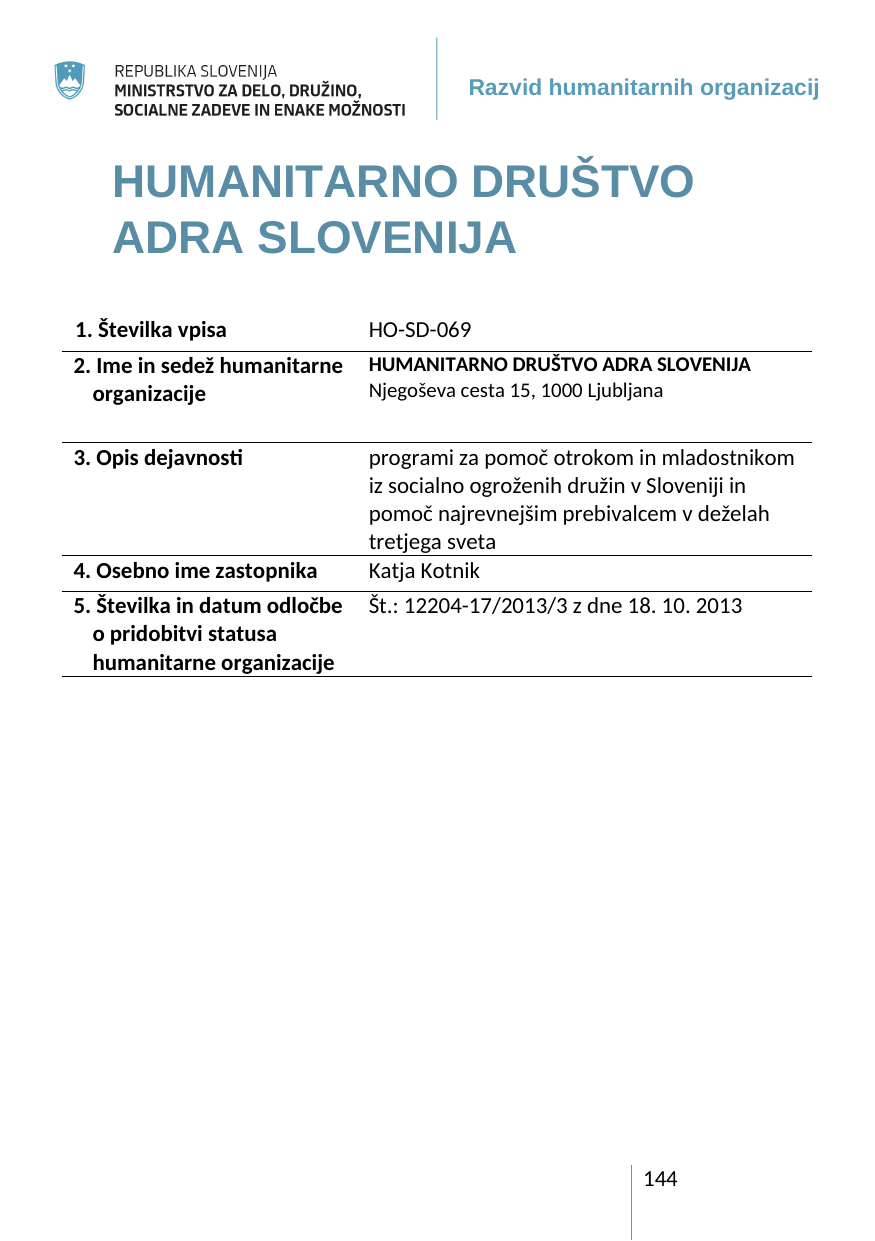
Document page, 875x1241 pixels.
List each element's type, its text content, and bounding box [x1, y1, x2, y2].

table_cell 4. Osebno ime zastopnika [62, 556, 357, 591]
subtitle HUMANITARNO DRUŠTVO ADRA SLOVENIJA [112, 154, 762, 264]
table_header HO-SD-069 [357, 315, 812, 351]
table_header 1. Številka vpisa [62, 315, 357, 351]
picture [0, 0, 406, 168]
table_cell 2. Ime in sedež humanitarne organizacije [62, 352, 357, 442]
table_cell 5. Številka in datum odločbe o pridobitvi statusa humanitarne organizacije [62, 592, 357, 676]
table_cell programi za pomoč otrokom in mladostnikom iz socialno ogroženih družin v Sloveniji in pomoč najrevnejšim prebivalcem v deželah tretjega sveta [357, 443, 812, 555]
table_cell Katja Kotnik [357, 556, 812, 591]
table_cell Št.: 12204-17/2013/3 z dne 18. 10. 2013 [357, 592, 812, 676]
table_cell HUMANITARNO DRUŠTVO ADRA SLOVENIJA Njegoševa cesta 15, 1000 Ljubljana [357, 352, 812, 442]
table_cell 3. Opis dejavnosti [62, 443, 357, 555]
